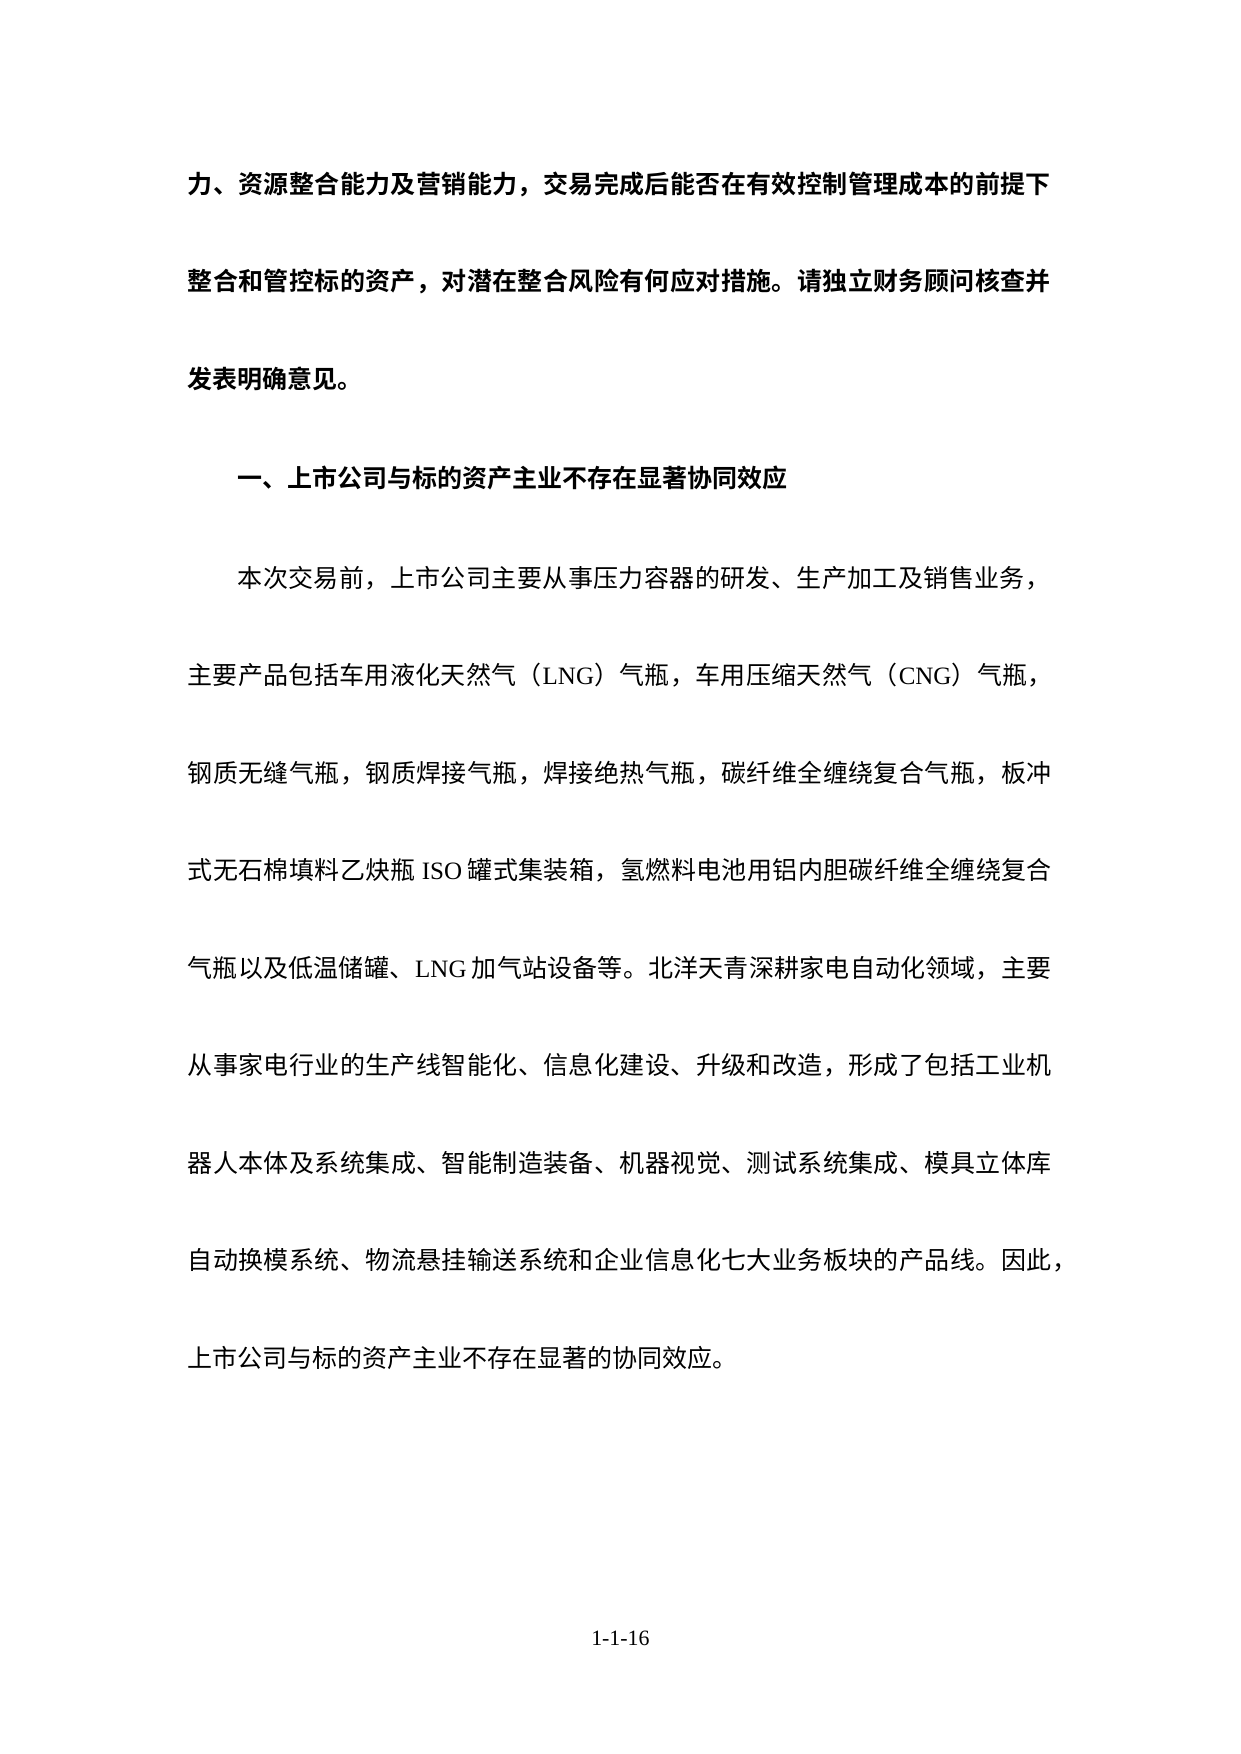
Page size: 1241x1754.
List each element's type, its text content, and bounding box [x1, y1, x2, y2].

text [187, 150, 1053, 410]
text 本次交易前，上市公司主要从事压力容器的研发、生产加工及销售业务，主要产品包括车用液化天然气（LNG）气瓶，车用压缩天然气（CNG）气瓶，钢质无缝气瓶，钢质焊接气瓶，焊接绝热气瓶，碳纤维全缠绕复合气瓶，板冲式无石棉填料乙炔瓶ISO罐式集装箱，氢燃料电池用铝内胆碳纤维全缠绕复合气瓶以及低温储罐、LNG加气站设备等。北洋天青深耕家电自动化领域，主要从事家电行业的生产线智能化、信息化建设、升级和改造，形成了包括工业机器人本体及系统集成、智能制造装备、机器视觉、测试系统集成、模具立体库自动换模系统、物流悬挂输送系统和企业信息化七大业务板块的产品线。因此，上市公司与标的资产主业不存在显著的协同效应。 [187, 544, 1053, 1389]
text 一、上市公司与标的资产主业不存在显著协同效应 [187, 444, 1053, 509]
